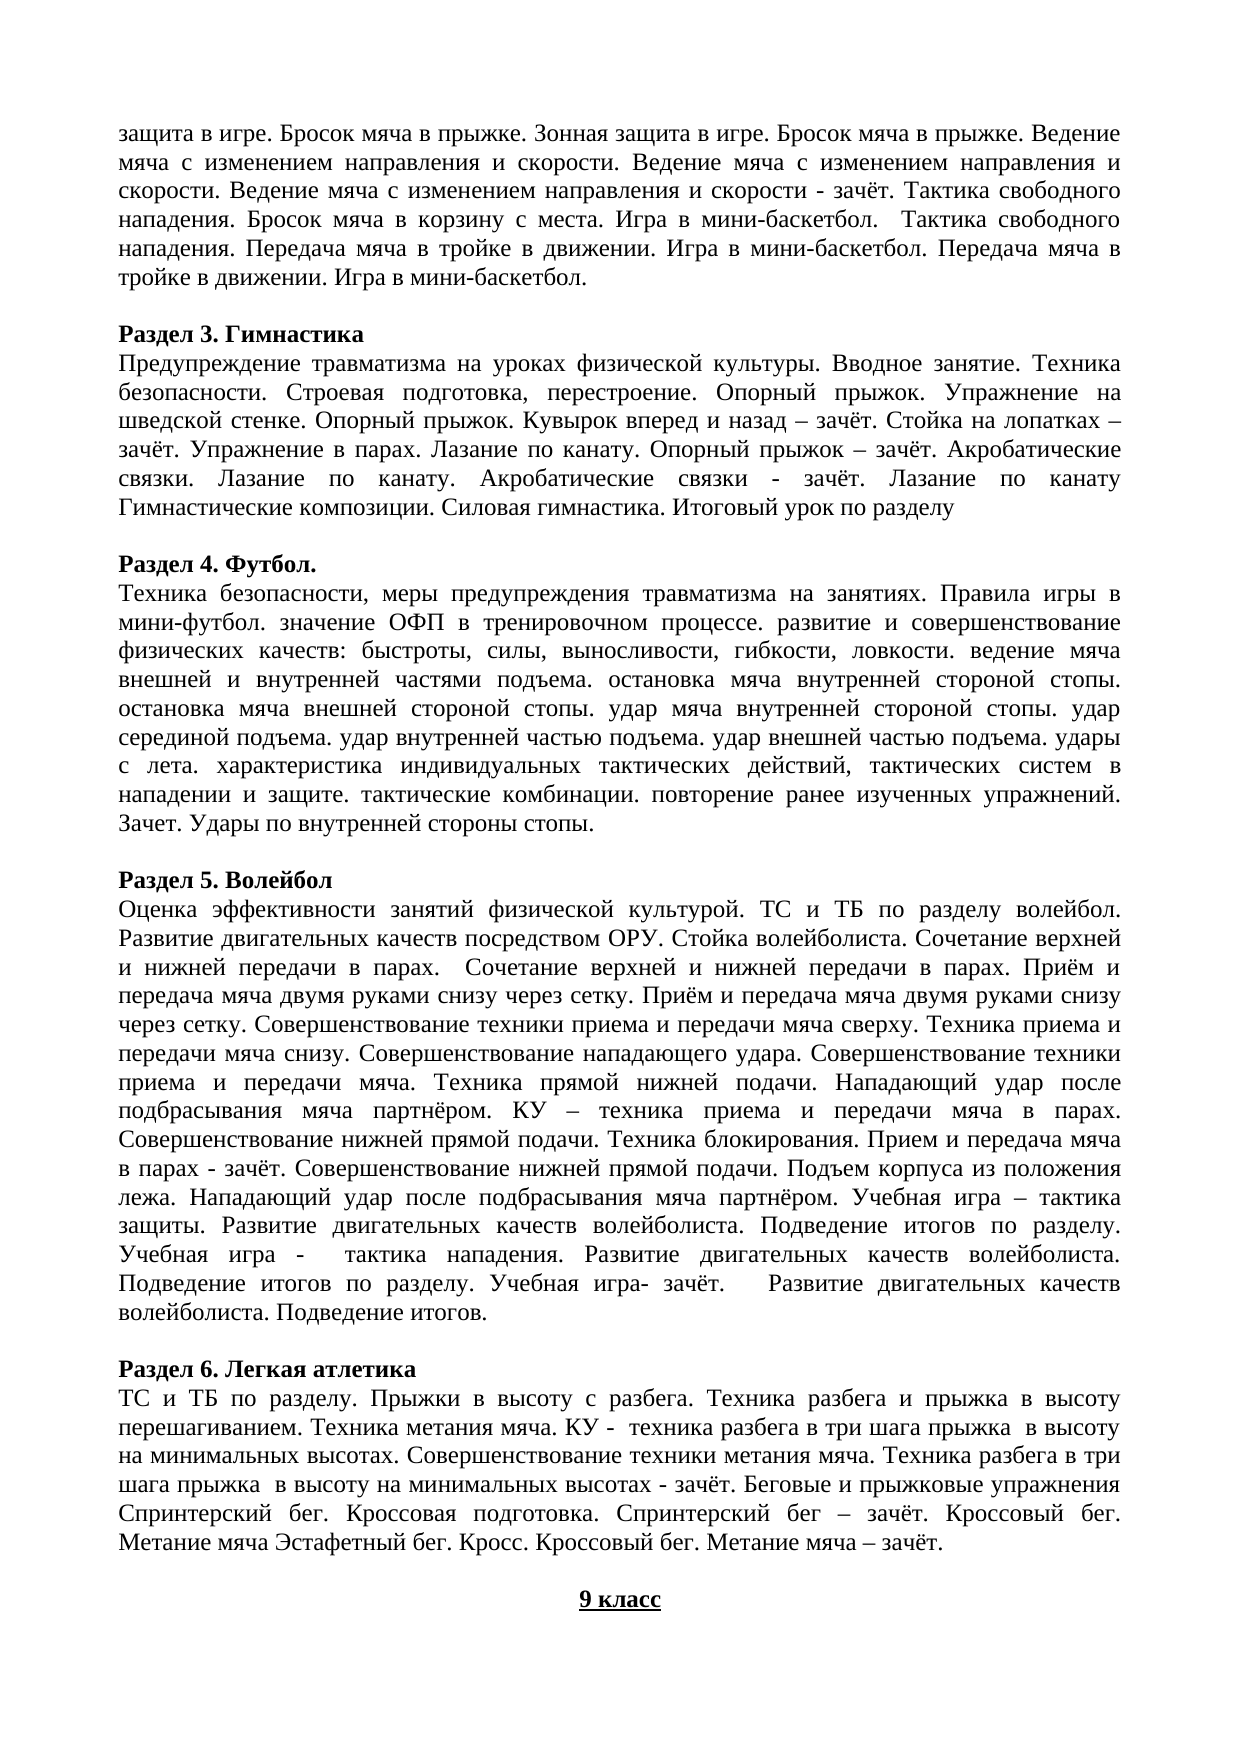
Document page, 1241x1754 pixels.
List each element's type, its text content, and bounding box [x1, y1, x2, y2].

text Оценка эффективности занятий физической культурой. ТС и ТБ по разделу волейбол. Развитие двигательных качеств посредством ОРУ. Стойка волейболиста. Сочетание верхней и нижней передачи в парах. Сочетание верхней и нижней передачи в парах. Приём и передача мяча двумя руками снизу через сетку. Приём и передача мяча двумя руками снизу через сетку. Совершенствование техники приема и передачи мяча сверху. Техника приема и передачи мяча снизу. Совершенствование нападающего удара. Совершенствование техники приема и передачи мяча. Техника прямой нижней подачи. Нападающий удар после подбрасывания мяча партнёром. КУ – техника приема и передачи мяча в парах. Совершенствование нижней прямой подачи. Техника блокирования. Прием и передача мяча в парах - зачёт. Совершенствование нижней прямой подачи. Подъем корпуса из положения лежа. Нападающий удар после подбрасывания мяча партнёром. Учебная игра – тактика защиты. Развитие двигательных качеств волейболиста. Подведение итогов по разделу. Учебная игра - тактика нападения. Развитие двигательных качеств волейболиста. Подведение итогов по разделу. Учебная игра- зачёт. Развитие двигательных качеств волейболиста. Подведение итогов. [118, 894, 1122, 1326]
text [118, 118, 1122, 291]
text 9 класс [118, 1584, 1122, 1613]
text Раздел 3. Гимнастика [118, 319, 1122, 348]
text Раздел 5. Волейбол [118, 866, 1122, 894]
text Раздел 6. Легкая атлетика [118, 1354, 1122, 1383]
text Раздел 4. Футбол. [118, 549, 1122, 578]
text ТС и ТБ по разделу. Прыжки в высоту с разбега. Техника разбега и прыжка в высоту перешагиванием. Техника метания мяча. КУ - техника разбега в три шага прыжка в высоту на минимальных высотах. Совершенствование техники метания мяча. Техника разбега в три шага прыжка в высоту на минимальных высотах - зачёт. Беговые и прыжковые упражнения Спринтерский бег. Кроссовая подготовка. Спринтерский бег – зачёт. Кроссовый бег. Метание мяча Эстафетный бег. Кросс. Кроссовый бег. Метание мяча – зачёт. [118, 1383, 1122, 1556]
text Предупреждение травматизма на уроках физической культуры. Вводное занятие. Техника безопасности. Строевая подготовка, перестроение. Опорный прыжок. Упражнение на шведской стенке. Опорный прыжок. Кувырок вперед и назад – зачёт. Стойка на лопатках – зачёт. Упражнение в парах. Лазание по канату. Опорный прыжок – зачёт. Акробатические связки. Лазание по канату. Акробатические связки - зачёт. Лазание по канату Гимнастические композиции. Силовая гимнастика. Итоговый урок по разделу [118, 348, 1122, 521]
